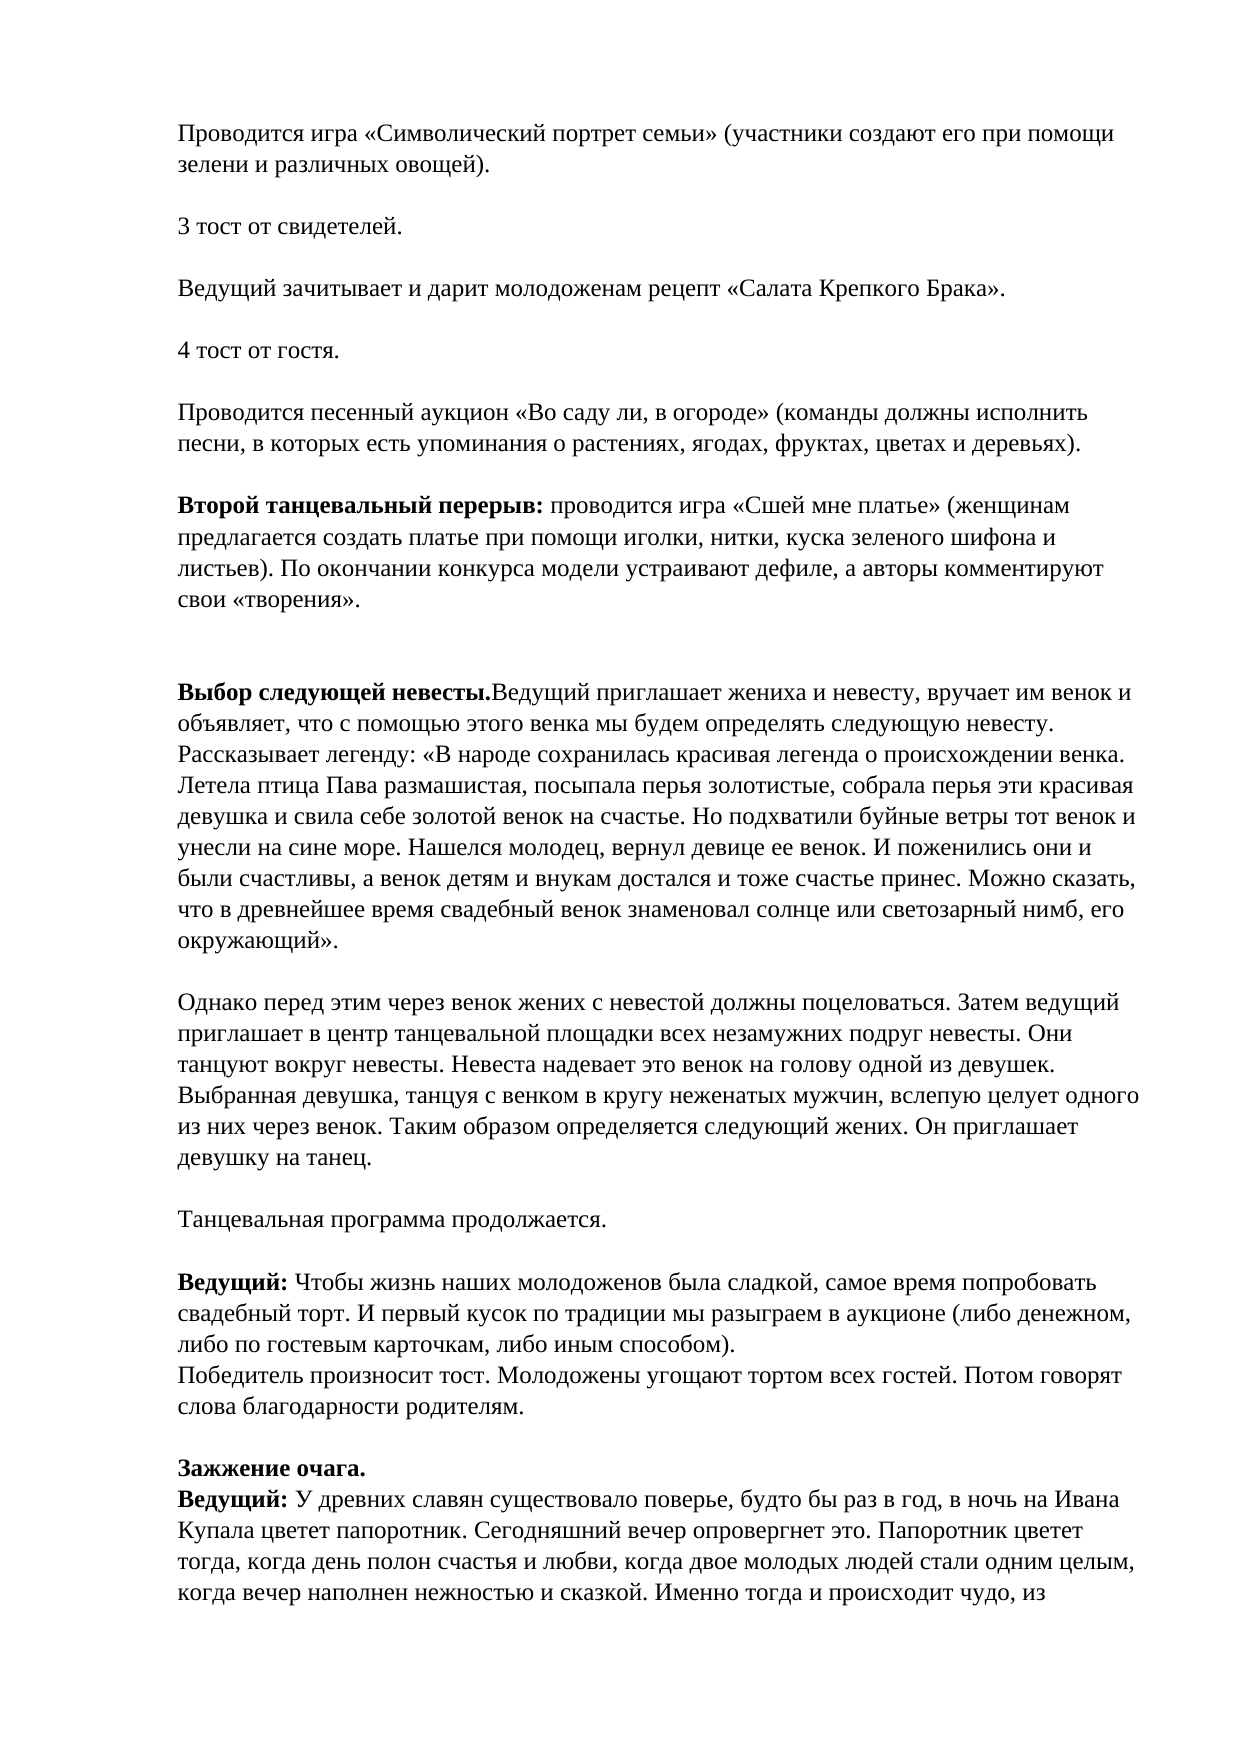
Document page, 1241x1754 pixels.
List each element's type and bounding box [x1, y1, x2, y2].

text [177, 118, 1152, 1606]
